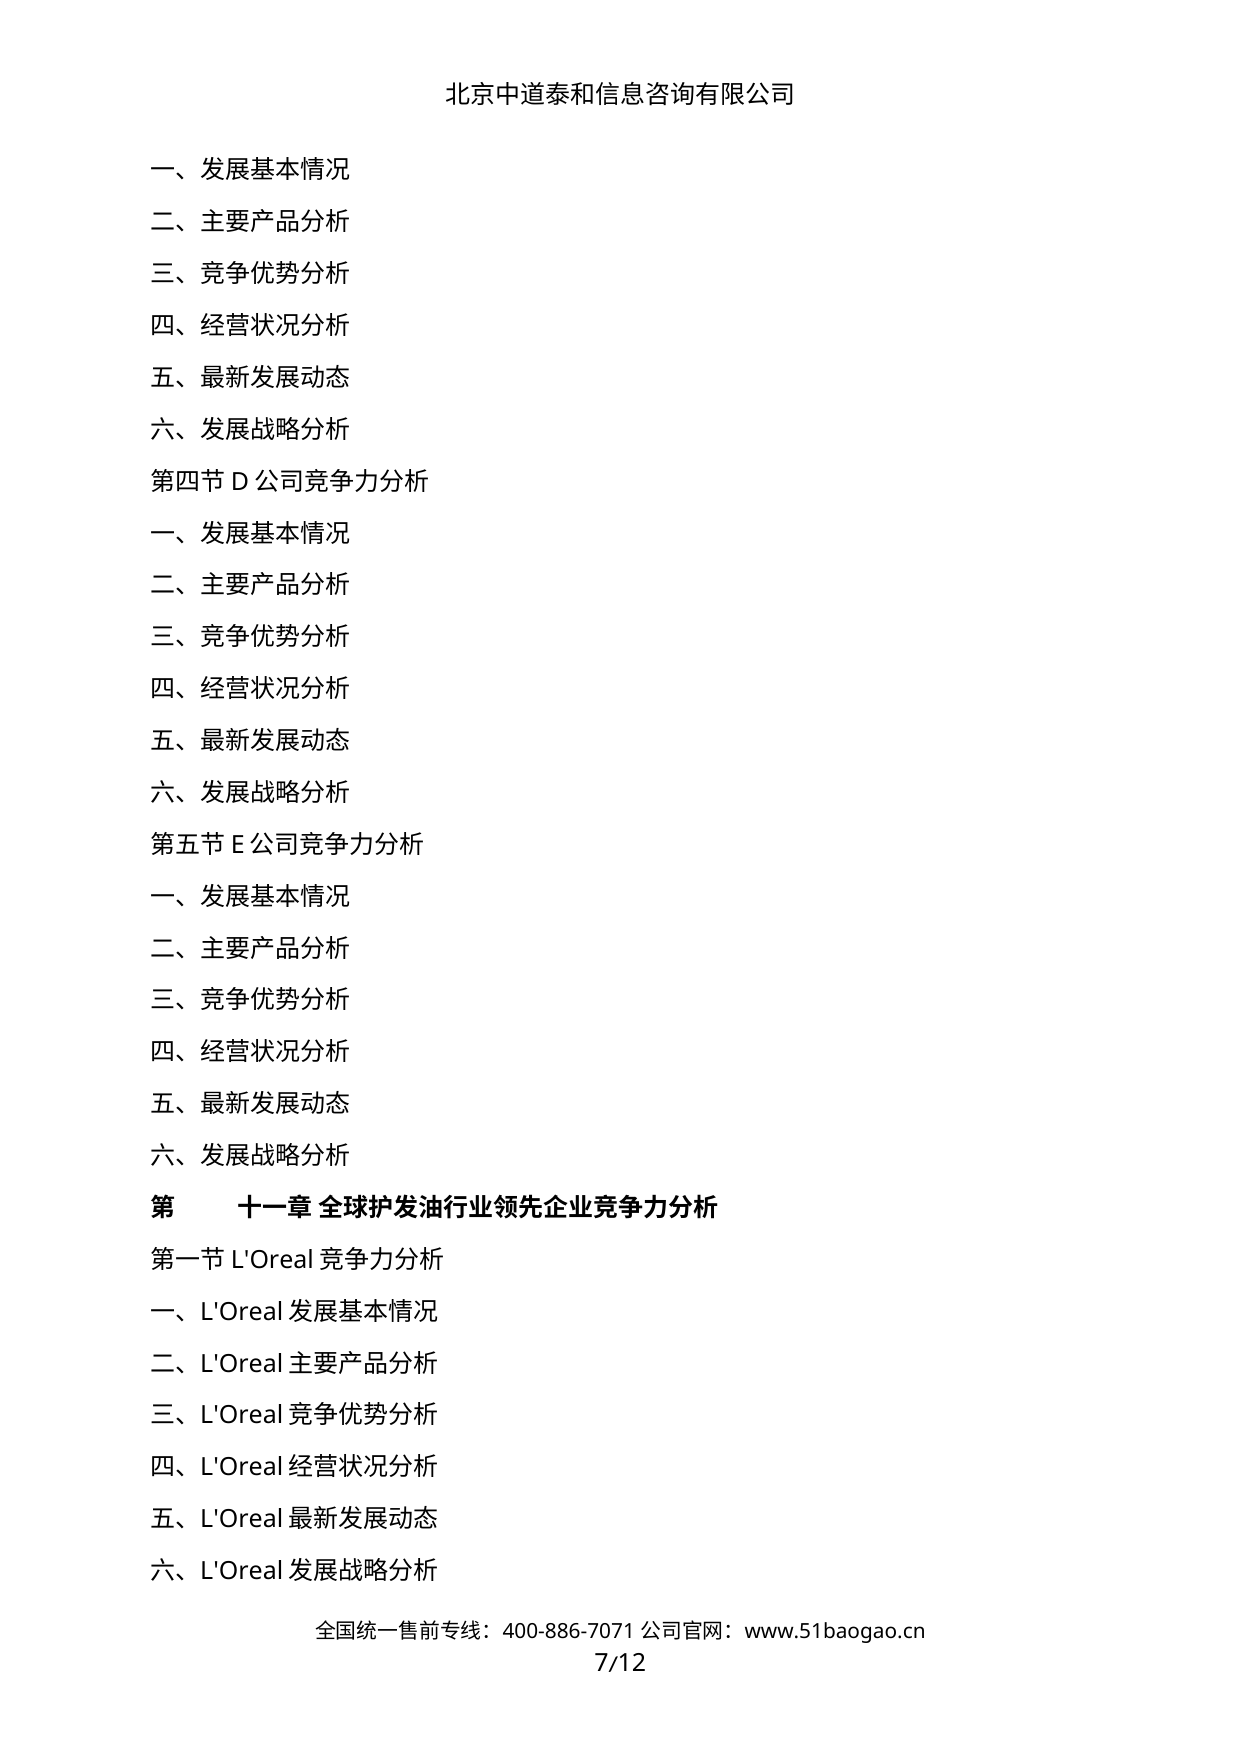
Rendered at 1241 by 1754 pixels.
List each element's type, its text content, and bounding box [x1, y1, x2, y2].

text 六、发展战略分析 [150, 1136, 1090, 1172]
text 二、主要产品分析 [150, 928, 1090, 964]
text 二、主要产品分析 [150, 202, 1090, 238]
text 一、发展基本情况 [150, 513, 1090, 549]
text 三、L'Oreal竞争优势分析 [150, 1395, 1090, 1431]
text 第一节 L'Oreal竞争力分析 [150, 1239, 1090, 1276]
text 五、最新发展动态 [150, 357, 1090, 394]
text 三、竞争优势分析 [150, 254, 1090, 290]
text 第四节 D公司竞争力分析 [150, 461, 1090, 497]
text 五、L'Oreal最新发展动态 [150, 1499, 1090, 1535]
text 四、经营状况分析 [150, 1032, 1090, 1068]
text 一、发展基本情况 [150, 876, 1090, 912]
text 一、发展基本情况 [150, 150, 1090, 186]
text 二、主要产品分析 [150, 565, 1090, 601]
text 第五节 E公司竞争力分析 [150, 824, 1090, 861]
text 四、经营状况分析 [150, 306, 1090, 342]
text 五、最新发展动态 [150, 1084, 1090, 1120]
text 六、发展战略分析 [150, 772, 1090, 809]
text 六、L'Oreal发展战略分析 [150, 1551, 1090, 1587]
text 第 十一章 全球护发油行业领先企业竞争力分析 [150, 1187, 1090, 1224]
text 四、L'Oreal经营状况分析 [150, 1447, 1090, 1483]
text 五、最新发展动态 [150, 721, 1090, 757]
text 一、L'Oreal发展基本情况 [150, 1291, 1090, 1327]
text 六、发展战略分析 [150, 409, 1090, 446]
text 二、L'Oreal主要产品分析 [150, 1343, 1090, 1379]
text 四、经营状况分析 [150, 669, 1090, 705]
text 三、竞争优势分析 [150, 980, 1090, 1016]
text 三、竞争优势分析 [150, 617, 1090, 653]
